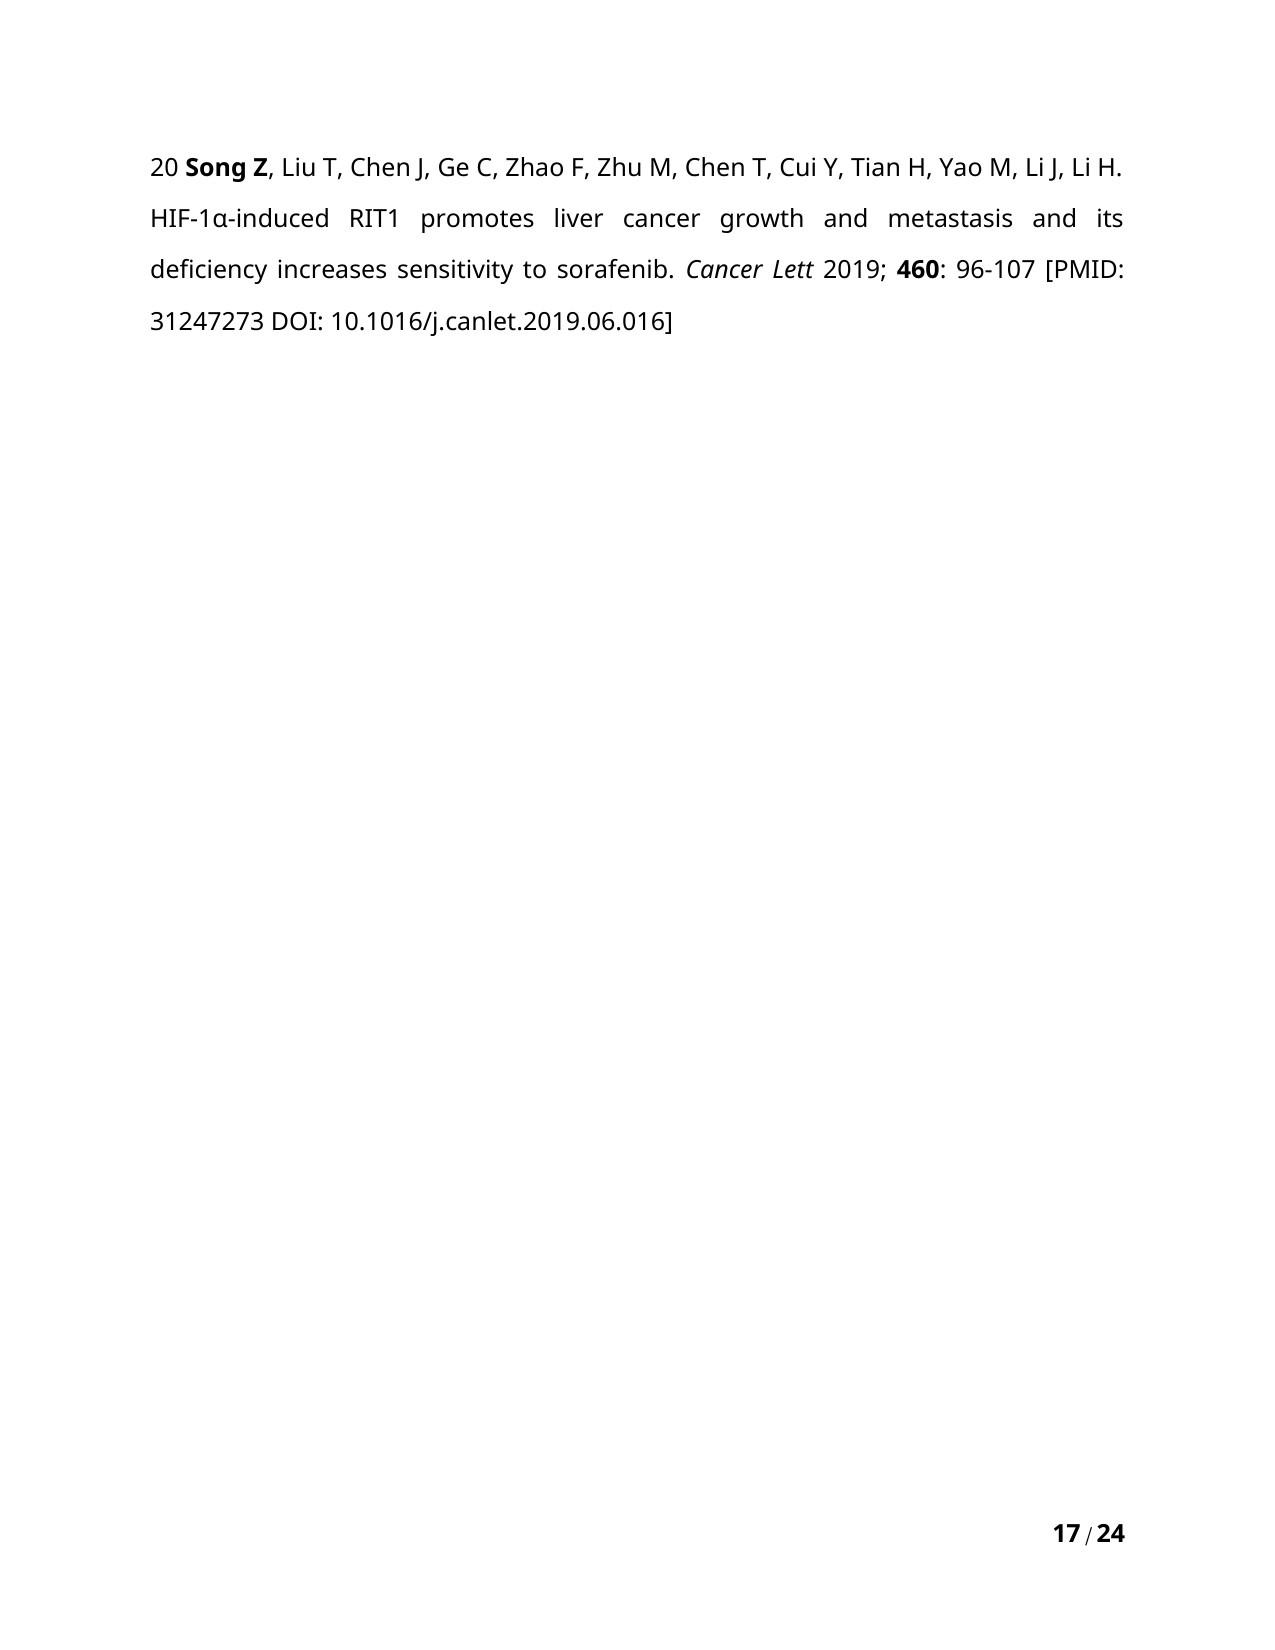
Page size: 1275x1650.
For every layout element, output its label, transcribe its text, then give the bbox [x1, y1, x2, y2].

text 20 Song Z, Liu T, Chen J, Ge C, Zhao F, Zhu M, Chen T, Cui Y, Tian H, Yao M, Li J, Li H. HIF-1α-induced RIT1 promotes liver cancer growth and metastasis and its deficiency increases sensitivity to sorafenib. Cancer Lett 2019; 460: 96-107 [PMID: 31247273 DOI: 10.1016/j.canlet.2019.06.016] [150, 150, 1125, 337]
